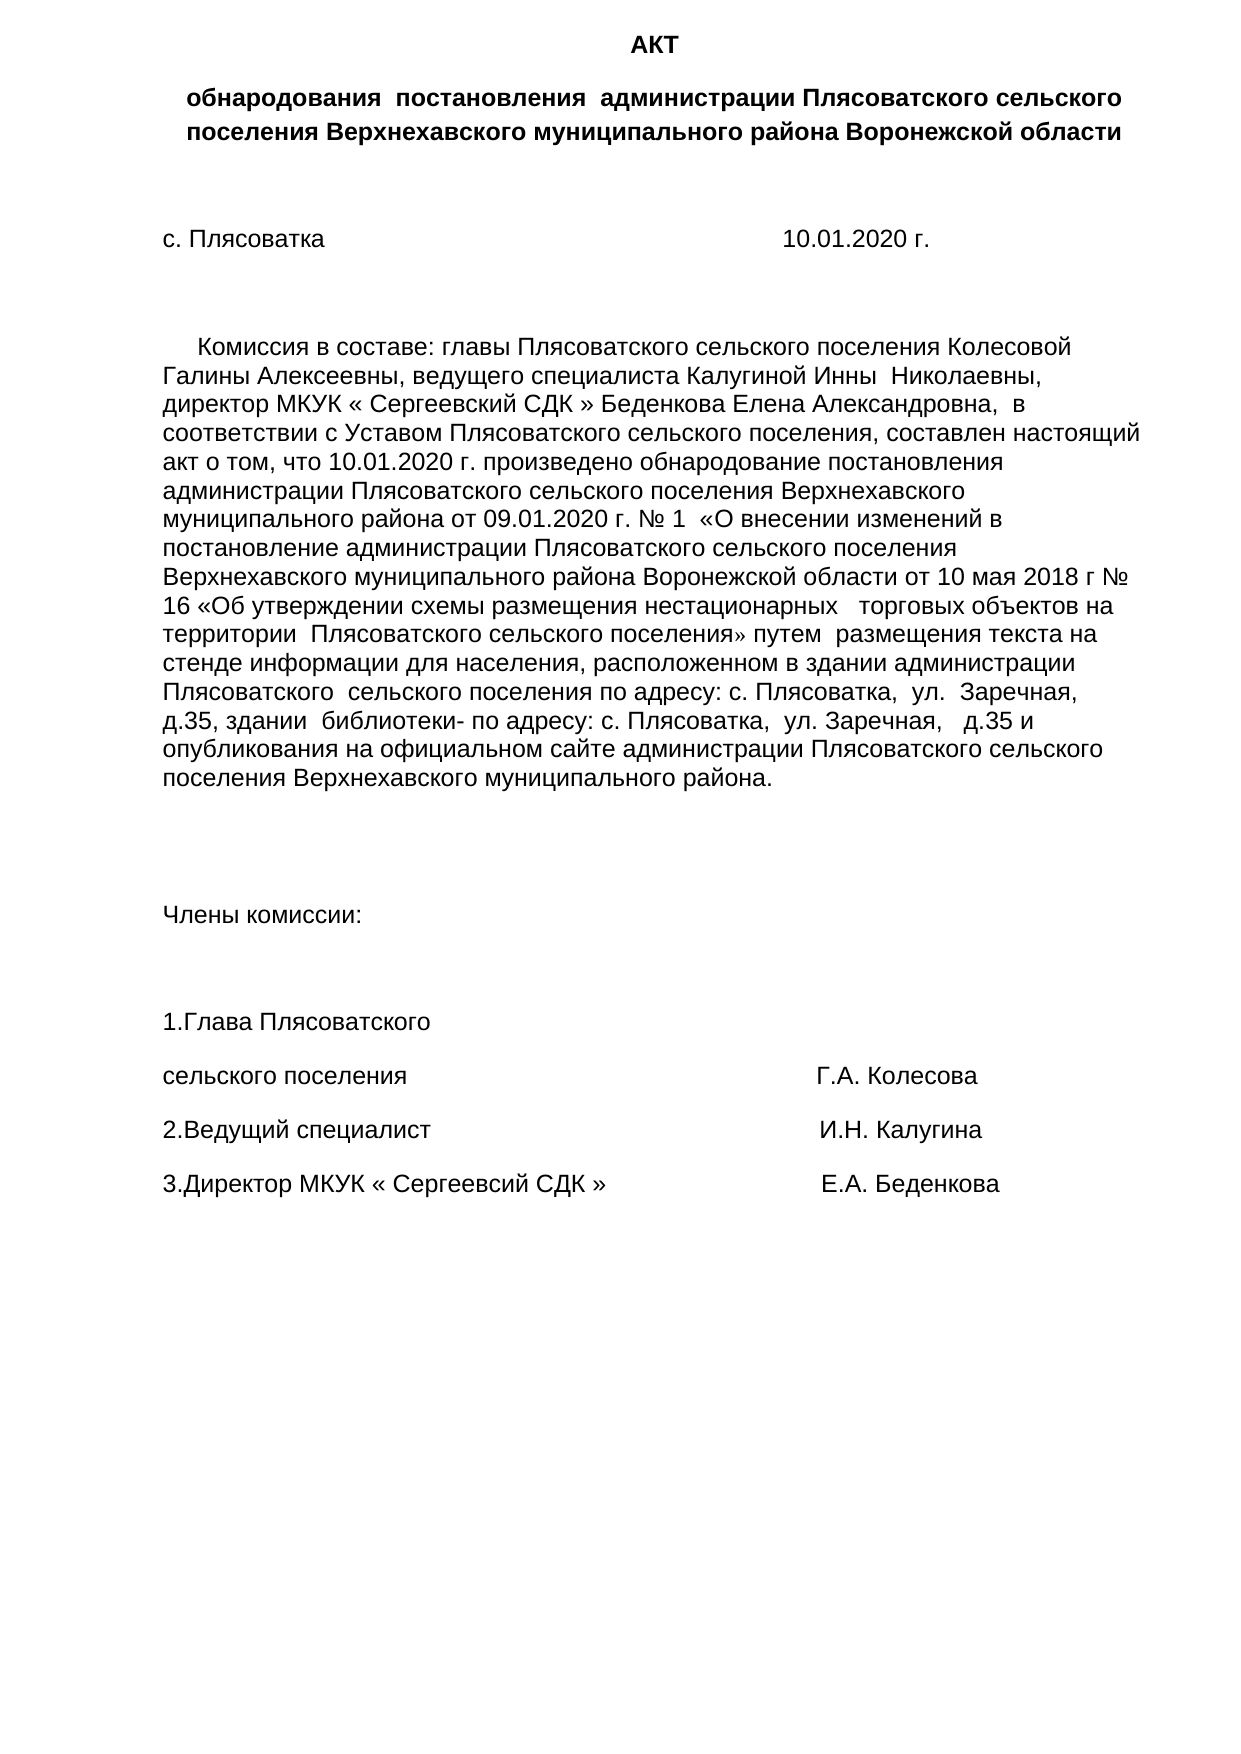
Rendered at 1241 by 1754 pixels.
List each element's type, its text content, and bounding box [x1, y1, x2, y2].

text сельского поселения Г.А. Колесова [162, 1061, 1146, 1090]
text Комиссия в составе: главы Плясоватского сельского поселения Колесовой Галины Алексеевны, ведущего специалиста Калугиной Инны Николаевны, директор МКУК « Сергеевский СДК » Беденкова Елена Александровна, в соответствии с Уставом Плясоватского сельского поселения, составлен настоящий акт о том, что 10.01.2020 г. произведено обнародование постановления администрации Плясоватского сельского поселения Верхнехавского муниципального района от 09.01.2020 г. № 1 «О внесении изменений в постановление администрации Плясоватского сельского поселения Верхнехавского муниципального района Воронежской области от 10 мая 2018 г № 16 «Об утверждении схемы размещения нестационарных торговых объектов на территории Плясоватского сельского поселения» путем размещения текста на стенде информации для населения, расположенном в здании администрации Плясоватского сельского поселения по адресу: с. Плясоватка, ул. Заречная, д.35, здании библиотеки- по адресу: с. Плясоватка, ул. Заречная, д.35 и опубликования на официальном сайте администрации Плясоватского сельского поселения Верхнехавского муниципального района. [162, 332, 1146, 792]
text обнародования постановления администрации Плясоватского сельского поселения Верхнехавского муниципального района Воронежской области [162, 83, 1146, 145]
text Члены комиссии: [162, 899, 1146, 928]
text 2.Ведущий специалист И.Н. Калугина [162, 1115, 1146, 1144]
text с. Плясоватка 10.01.2020 г. [162, 224, 1146, 253]
text 3.Директор МКУК « Сергеевсий СДК » Е.А. Беденкова [162, 1169, 1146, 1198]
text 1.Глава Плясоватского [162, 1007, 1146, 1036]
text АКТ [162, 29, 1146, 58]
